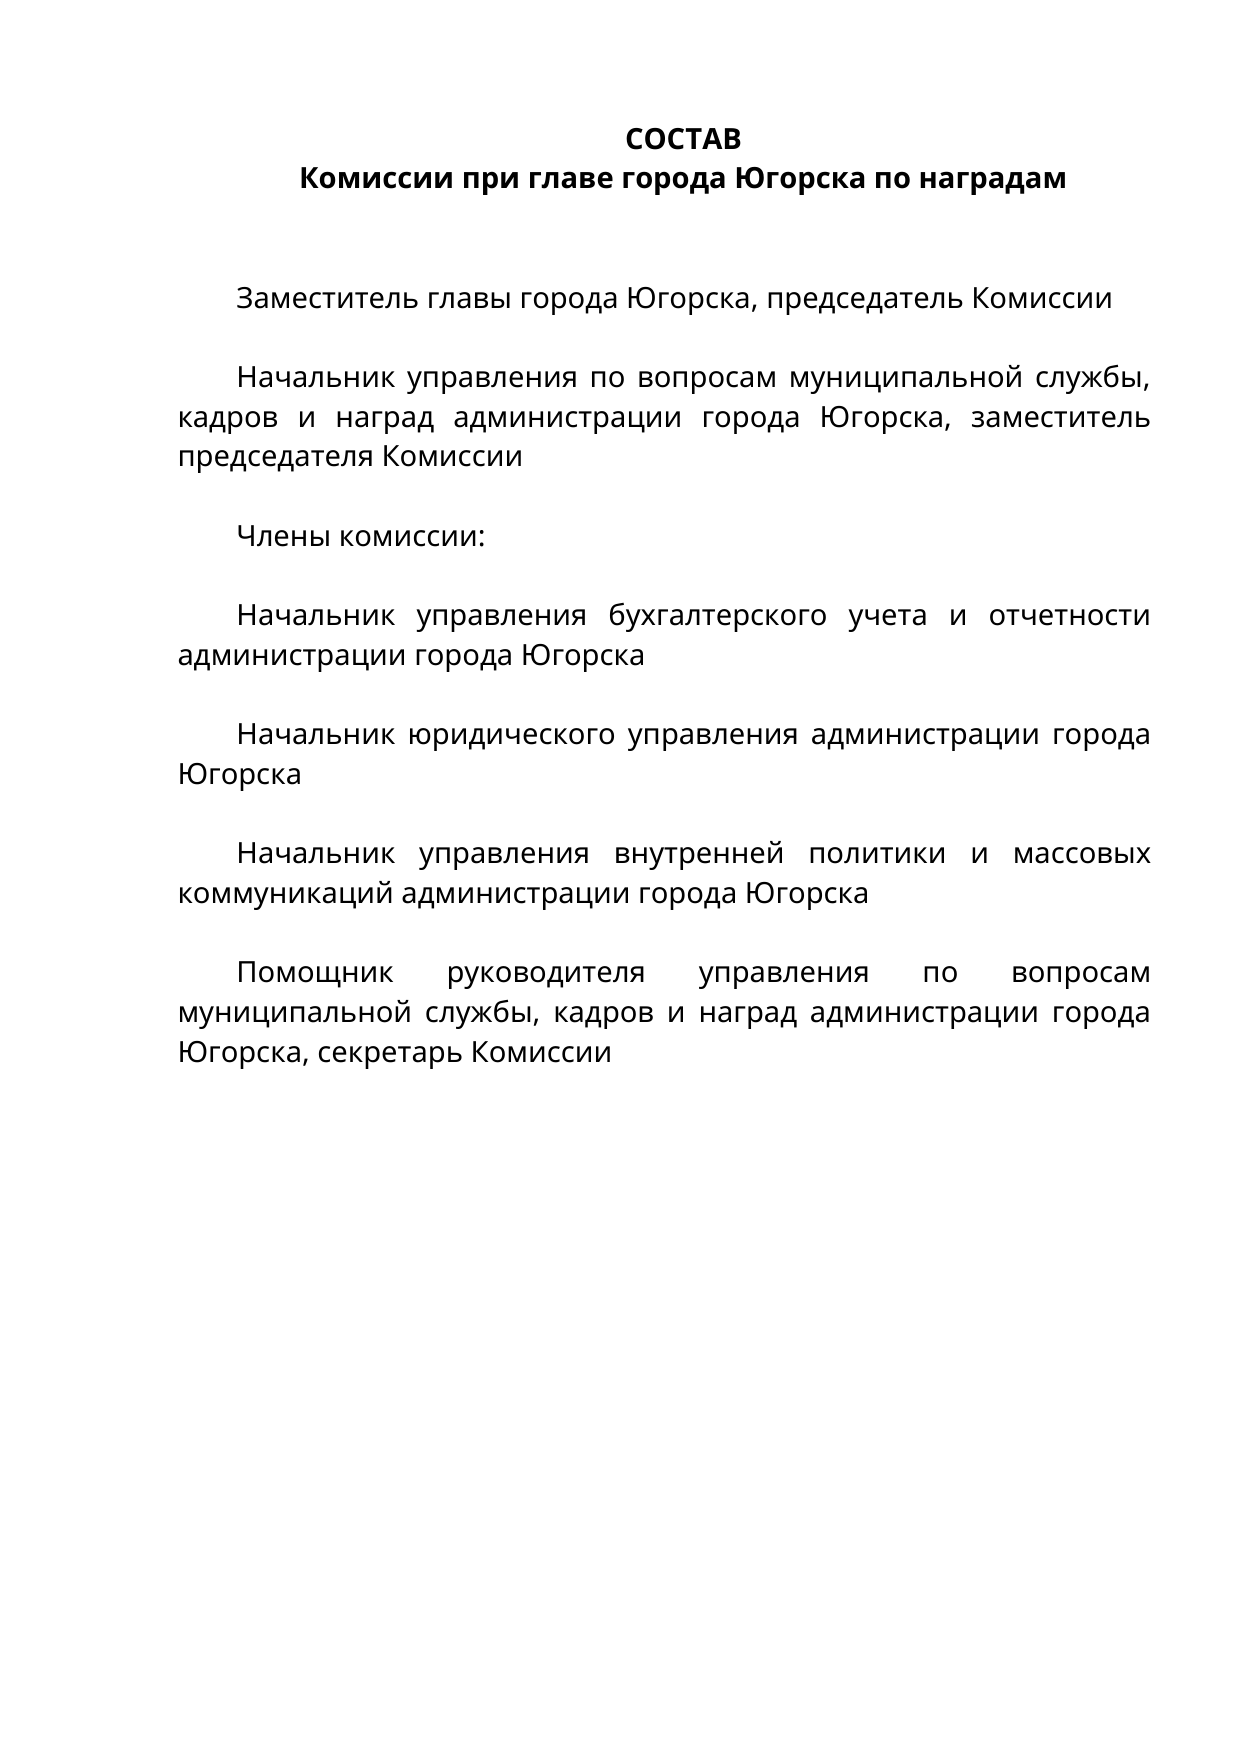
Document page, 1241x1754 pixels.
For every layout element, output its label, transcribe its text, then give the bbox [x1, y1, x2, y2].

text СОСТАВ [102, 118, 1152, 158]
text Начальник управления бухгалтерского учета и отчетности администрации города Югорска [177, 594, 1152, 674]
text Заместитель главы города Югорска, председатель Комиссии [177, 277, 1152, 317]
text Начальник управления внутренней политики и массовых коммуникаций администрации города Югорска [177, 832, 1152, 912]
text Помощник руководителя управления по вопросам муниципальной службы, кадров и наград администрации города Югорска, секретарь Комиссии [177, 952, 1152, 1071]
text Члены комиссии: [177, 515, 1152, 555]
text Комиссии при главе города Югорска по наградам [102, 158, 1152, 197]
text Начальник юридического управления администрации города Югорска [177, 713, 1152, 793]
text Начальник управления по вопросам муниципальной службы, кадров и наград администрации города Югорска, заместитель председателя Комиссии [177, 356, 1152, 475]
